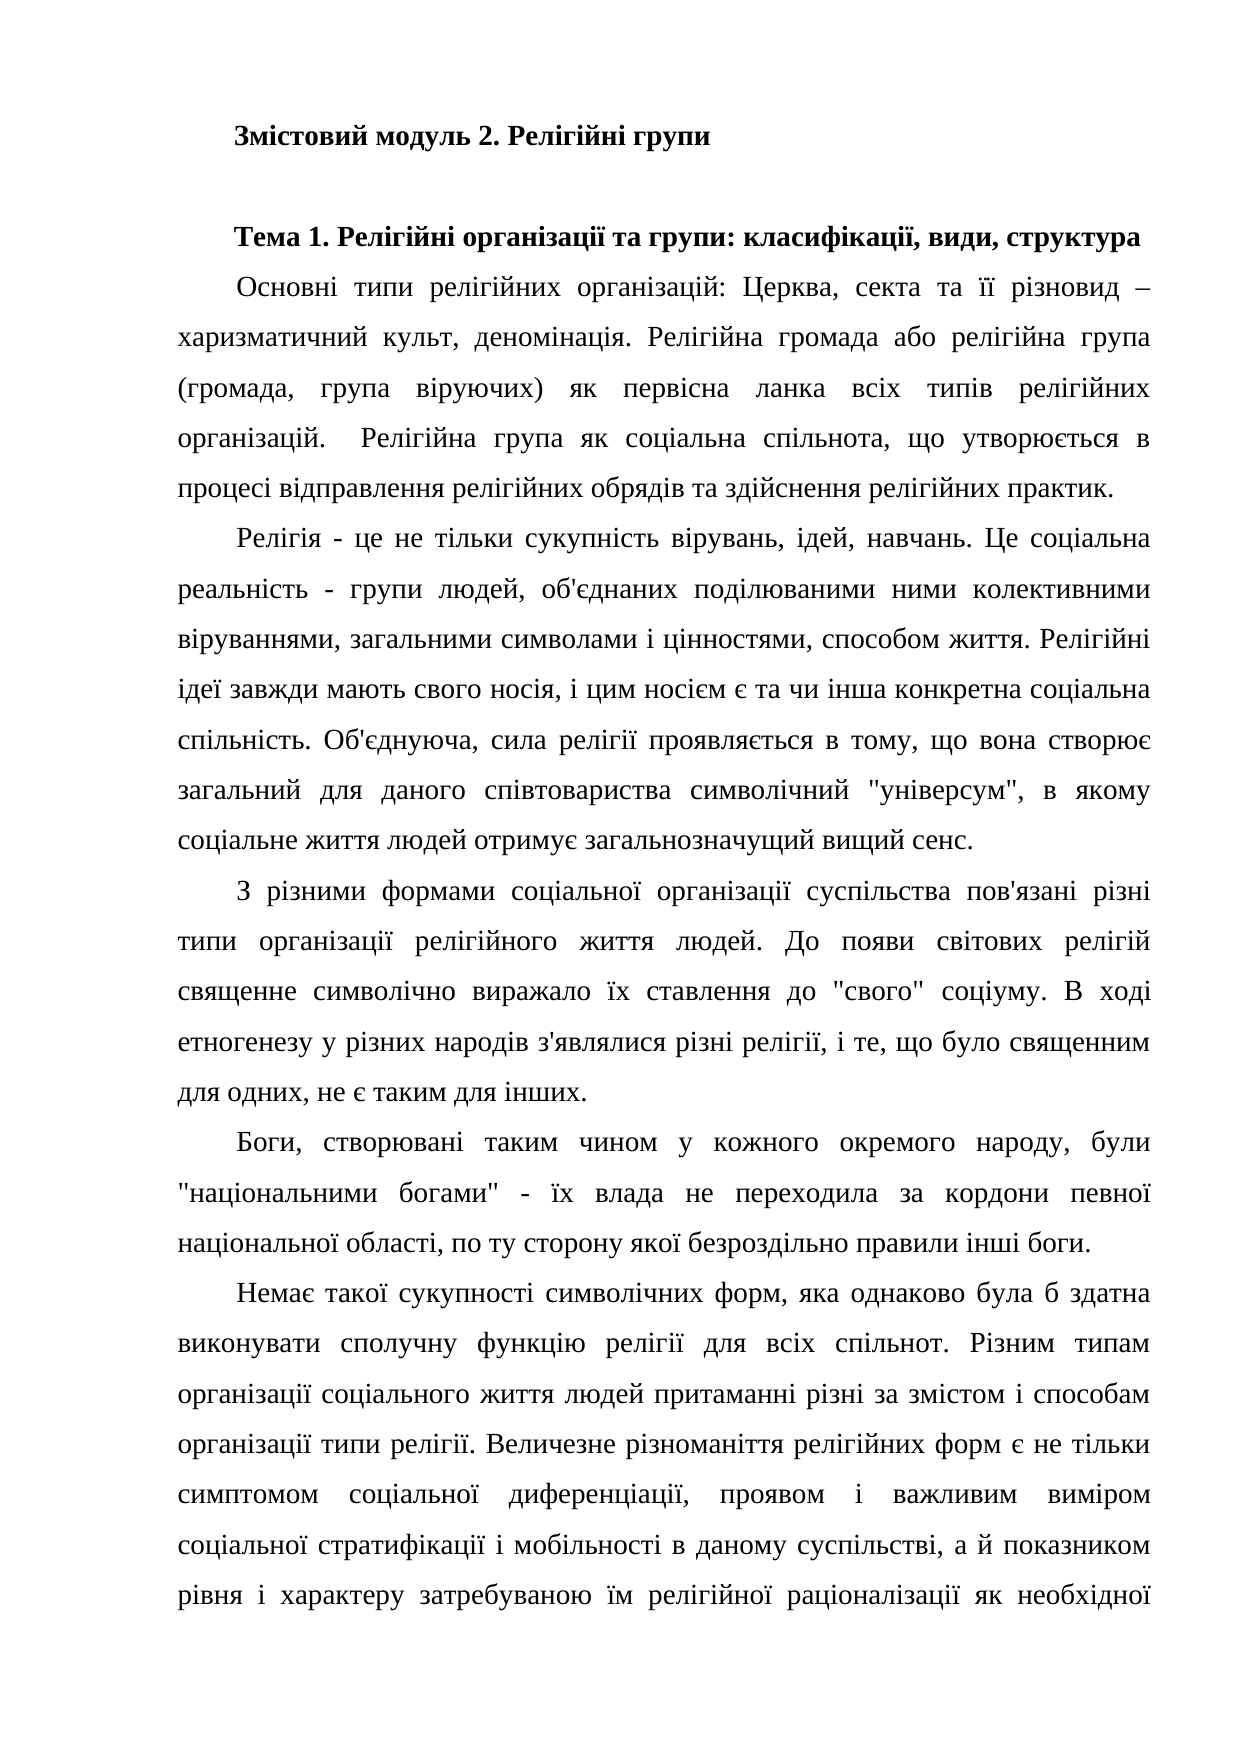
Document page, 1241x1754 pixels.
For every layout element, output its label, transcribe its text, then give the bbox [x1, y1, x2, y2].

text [177, 1275, 1152, 1611]
text Релігія - це не тільки сукупність вірувань, ідей, навчань. Це соціальна реальність - групи людей, об'єднаних поділюваними ними колективними віруваннями, загальними символами і цінностями, способом життя. Релігійні ідеї завжди мають свого носія, і цим носієм є та чи інша конкретна соціальна спільність. Об'єднуюча, сила релігії проявляється в тому, що вона створює загальний для даного співтовариства символічний "універсум", в якому соціальне життя людей отримує загальнозначущий вищий сенс. [177, 521, 1152, 856]
text Основні типи релігійних організацій: Церква, секта та її різновид – харизматичний культ, деномінація. Релігійна громада або релігійна група (громада, група віруючих) як первісна ланка всіх типів релігійних організацій. Релігійна група як соціальна спільнота, що утворюється в процесі відправлення релігійних обрядів та здійснення релігійних практик. [177, 269, 1152, 504]
text Тема 1. Релігійні організації та групи: класифікації, види, структура [233, 219, 1152, 252]
text Боги, створювані таким чином у кожного окремого народу, були "національними богами" - їх влада не переходила за кордони певної національної області, по ту сторону якої безроздільно правили інші боги. [177, 1124, 1152, 1258]
text Змістовий модуль 2. Релігійні групи [233, 118, 1152, 152]
text З різними формами соціальної організації суспільства пов'язані різні типи організації релігійного життя людей. До появи світових релігій священне символічно виражало їх ставлення до "свого" ​​соціуму. В ході етногенезу у різних народів з'являлися різні релігії, і те, що було священним для одних, не є таким для інших. [177, 873, 1152, 1108]
